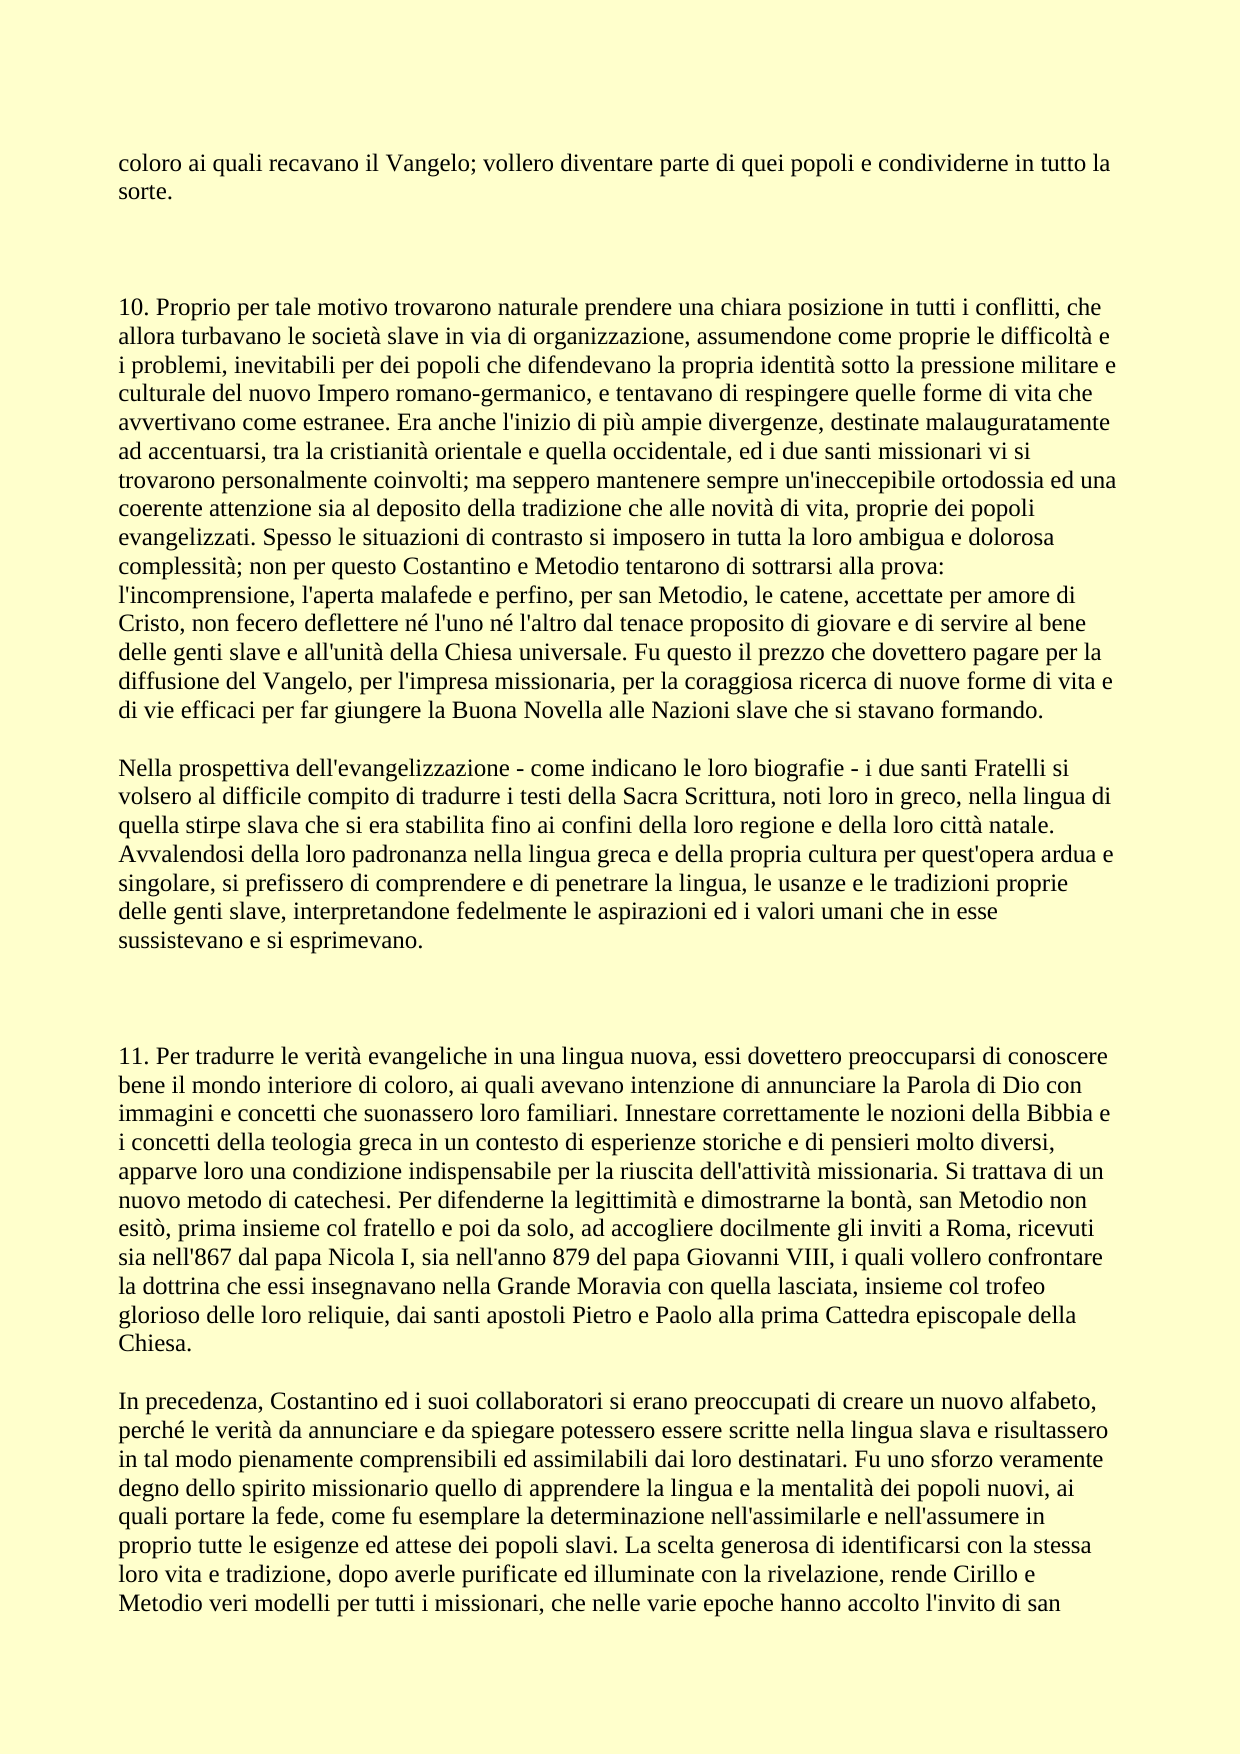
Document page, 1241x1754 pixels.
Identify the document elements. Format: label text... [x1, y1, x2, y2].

text Nella prospettiva dell'evangelizzazione - come indicano le loro biografie - i due santi Fratelli si volsero al difficile compito di tradurre i testi della Sacra Scrittura, noti loro in greco, nella lingua di quella stirpe slava che si era stabilita fino ai confini della loro regione e della loro città natale. Avvalendosi della loro padronanza nella lingua greca e della propria cultura per quest'opera ardua e singolare, si prefissero di comprendere e di penetrare la lingua, le usanze e le tradizioni proprie delle genti slave, interpretandone fedelmente le aspirazioni ed i valori umani che in esse sussistevano e si esprimevano. [118, 753, 1122, 954]
text 11. Per tradurre le verità evangeliche in una lingua nuova, essi dovettero preoccuparsi di conoscere bene il mondo interiore di coloro, ai quali avevano intenzione di annunciare la Parola di Dio con immagini e concetti che suonassero loro familiari. Innestare correttamente le nozioni della Bibbia e i concetti della teologia greca in un contesto di esperienze storiche e di pensieri molto diversi, apparve loro una condizione indispensabile per la riuscita dell'attività missionaria. Si trattava di un nuovo metodo di catechesi. Per difenderne la legittimità e dimostrarne la bontà, san Metodio non esitò, prima insieme col fratello e poi da solo, ad accogliere docilmente gli inviti a Roma, ricevuti sia nell'867 dal papa Nicola I, sia nell'anno 879 del papa Giovanni VIII, i quali vollero confrontare la dottrina che essi insegnavano nella Grande Moravia con quella lasciata, insieme col trofeo glorioso delle loro reliquie, dai santi apostoli Pietro e Paolo alla prima Cattedra episcopale della Chiesa. [118, 1041, 1122, 1357]
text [118, 148, 1122, 205]
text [118, 1386, 1122, 1616]
text 10. Proprio per tale motivo trovarono naturale prendere una chiara posizione in tutti i conflitti, che allora turbavano le società slave in via di organizzazione, assumendone come proprie le difficoltà e i problemi, inevitabili per dei popoli che difendevano la propria identità sotto la pressione militare e culturale del nuovo Impero romano-germanico, e tentavano di respingere quelle forme di vita che avvertivano come estranee. Era anche l'inizio di più ampie divergenze, destinate malauguratamente ad accentuarsi, tra la cristianità orientale e quella occidentale, ed i due santi missionari vi si trovarono personalmente coinvolti; ma seppero mantenere sempre un'ineccepibile ortodossia ed una coerente attenzione sia al deposito della tradizione che alle novità di vita, proprie dei popoli evangelizzati. Spesso le situazioni di contrasto si imposero in tutta la loro ambigua e dolorosa complessità; non per questo Costantino e Metodio tentarono di sottrarsi alla prova: l'incomprensione, l'aperta malafede e perfino, per san Metodio, le catene, accettate per amore di Cristo, non fecero deflettere né l'uno né l'altro dal tenace proposito di giovare e di servire al bene delle genti slave e all'unità della Chiesa universale. Fu questo il prezzo che dovettero pagare per la diffusione del Vangelo, per l'impresa missionaria, per la coraggiosa ricerca di nuove forme di vita e di vie efficaci per far giungere la Buona Novella alle Nazioni slave che si stavano formando. [118, 292, 1122, 723]
